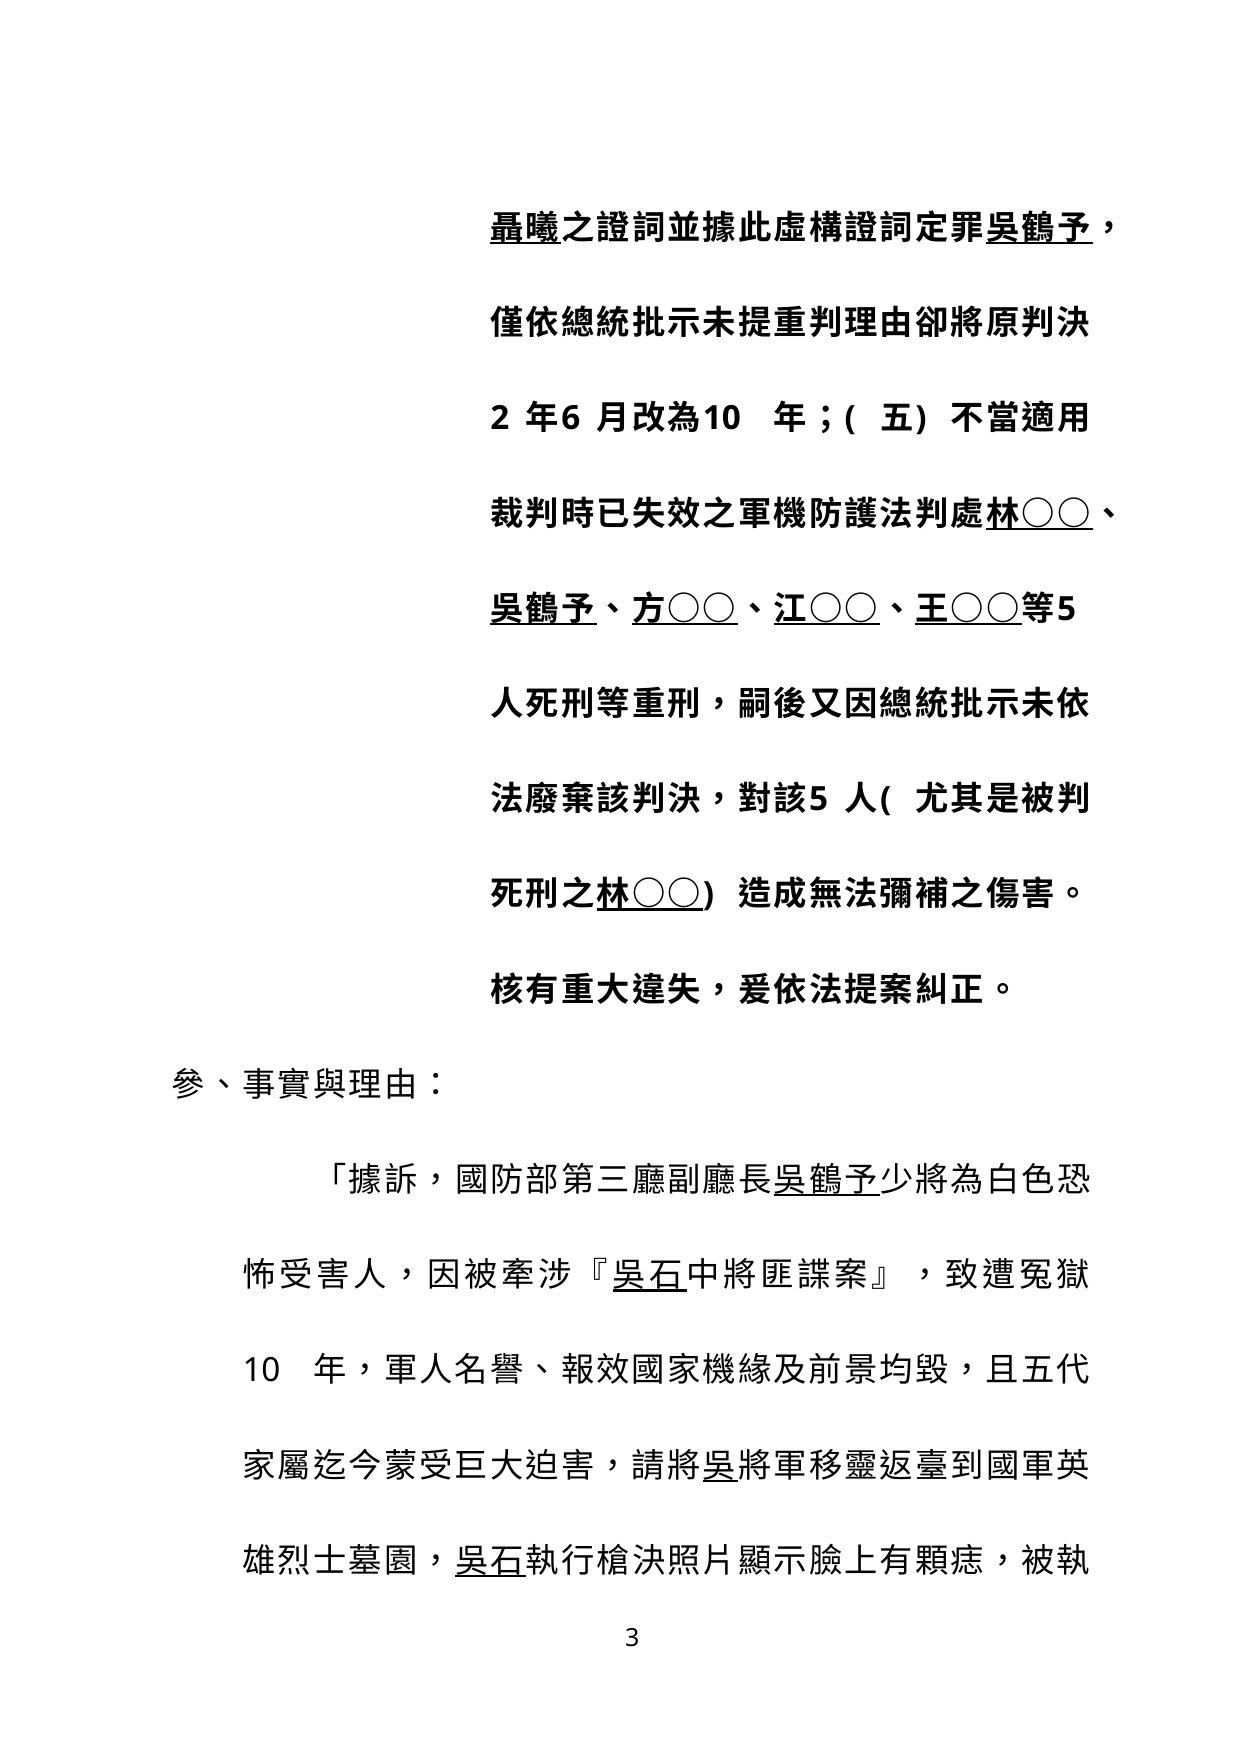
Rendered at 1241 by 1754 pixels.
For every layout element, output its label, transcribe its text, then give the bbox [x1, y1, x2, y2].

subtitle 事實與理由： [171, 1034, 1092, 1129]
